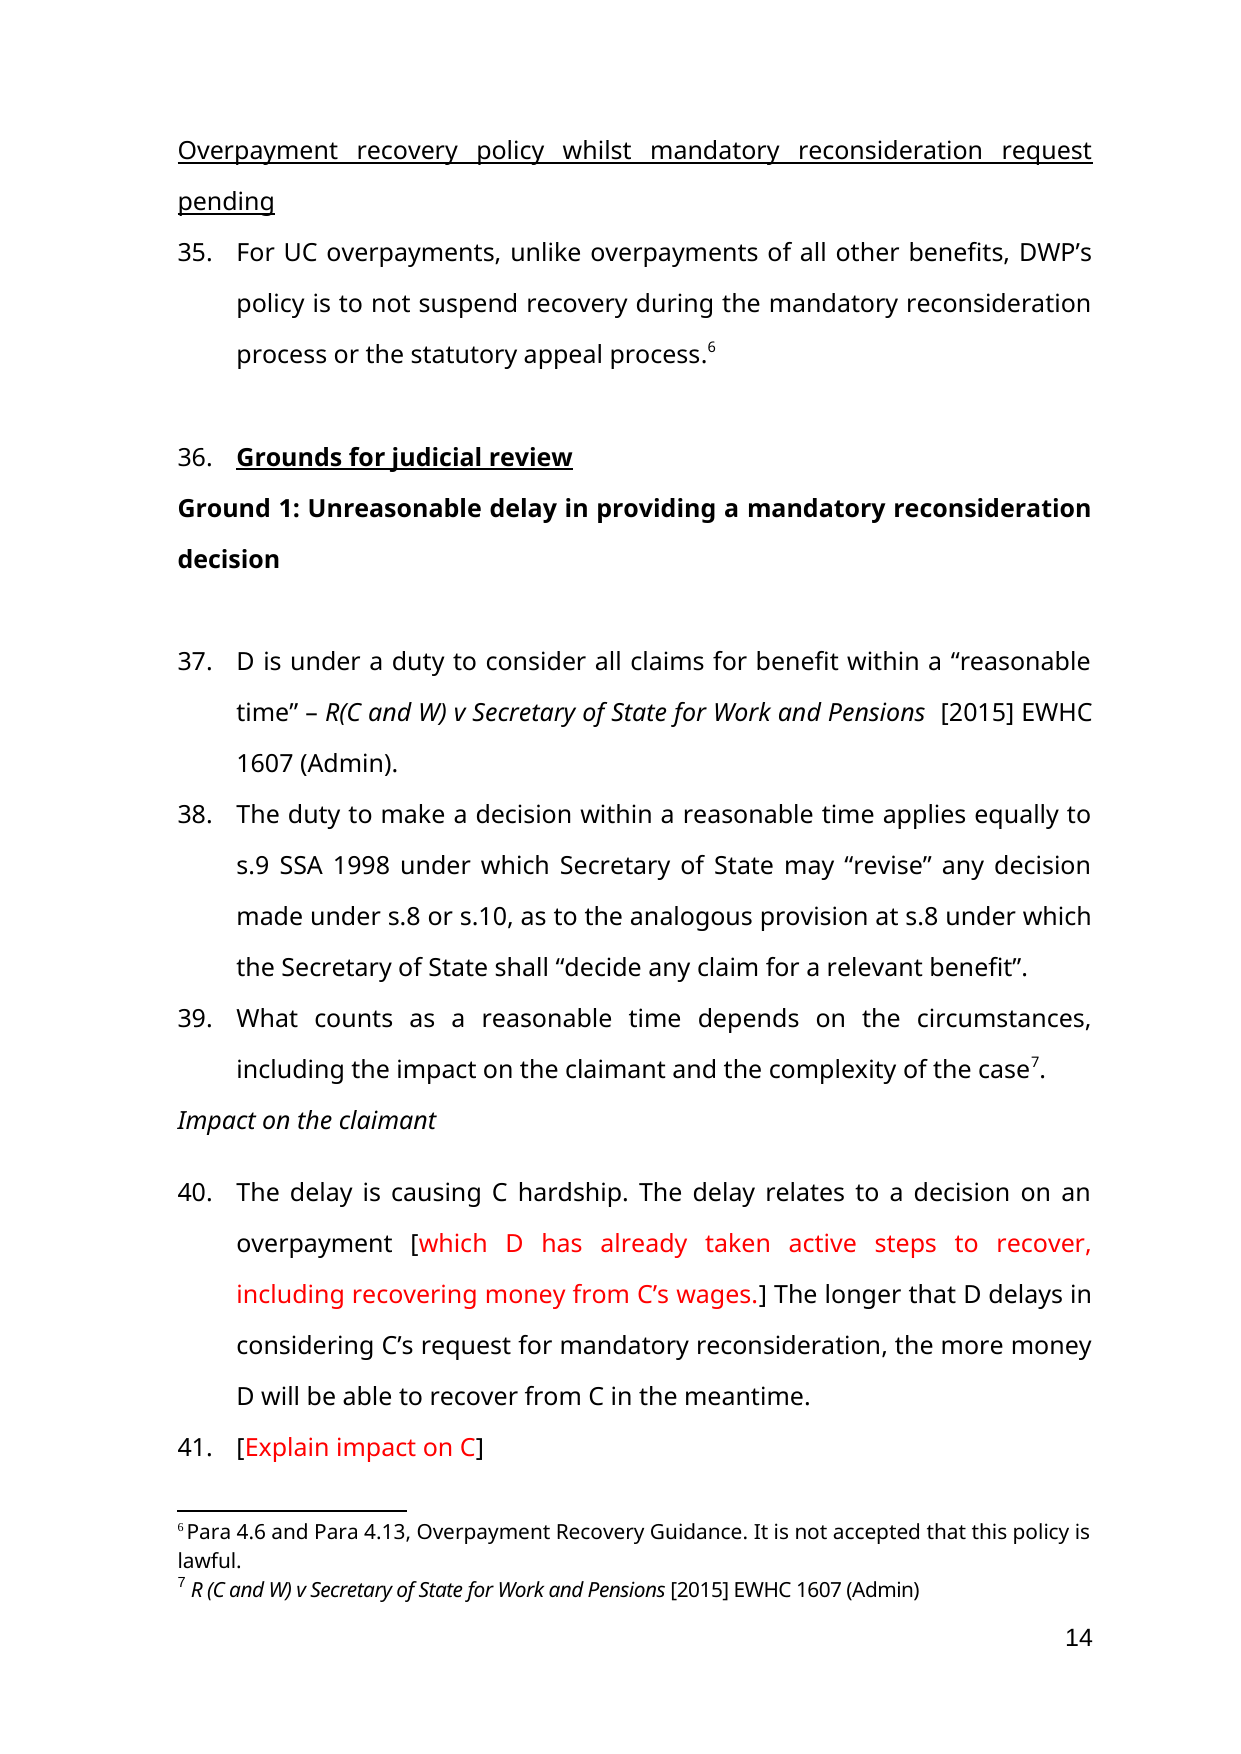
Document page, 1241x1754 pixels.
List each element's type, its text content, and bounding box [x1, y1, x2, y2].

list [Explain impact on C] [177, 1430, 1093, 1464]
list The delay is causing C hardship. The delay relates to a decision on an overpayment [which D has already taken active steps to recover, including recovering money from C’s wages.] The longer that D delays in considering C’s request for mandatory reconsideration, the more money D will be able to recover from C in the meantime. [177, 1174, 1093, 1413]
list What counts as a reasonable time depends on the circumstances, including the impact on the claimant and the complexity of the case. [177, 1001, 1093, 1086]
text Overpayment recovery policy whilst mandatory reconsideration request pending [177, 133, 1093, 162]
text Impact on the claimant [177, 1103, 1093, 1137]
text Ground 1: Unreasonable delay in providing a mandatory reconsideration decision [177, 490, 1093, 575]
list Grounds for judicial review [177, 439, 1093, 473]
text Overpayment recovery policy whilst mandatory reconsideration request pending [177, 163, 1093, 218]
list For UC overpayments, unlike overpayments of all other benefits, DWP’s policy is to not suspend recovery during the mandatory reconsideration process or the statutory appeal process. [177, 235, 1093, 371]
list The duty to make a decision within a reasonable time applies equally to s.9 SSA 1998 under which Secretary of State may “revise” any decision made under s.8 or s.10, as to the analogous provision at s.8 under which the Secretary of State shall “decide any claim for a relevant benefit”. [177, 796, 1093, 984]
list D is under a duty to consider all claims for benefit within a “reasonable time” – R(C and W) v Secretary of State for Work and Pensions [2015] EWHC 1607 (Admin). [177, 643, 1093, 779]
